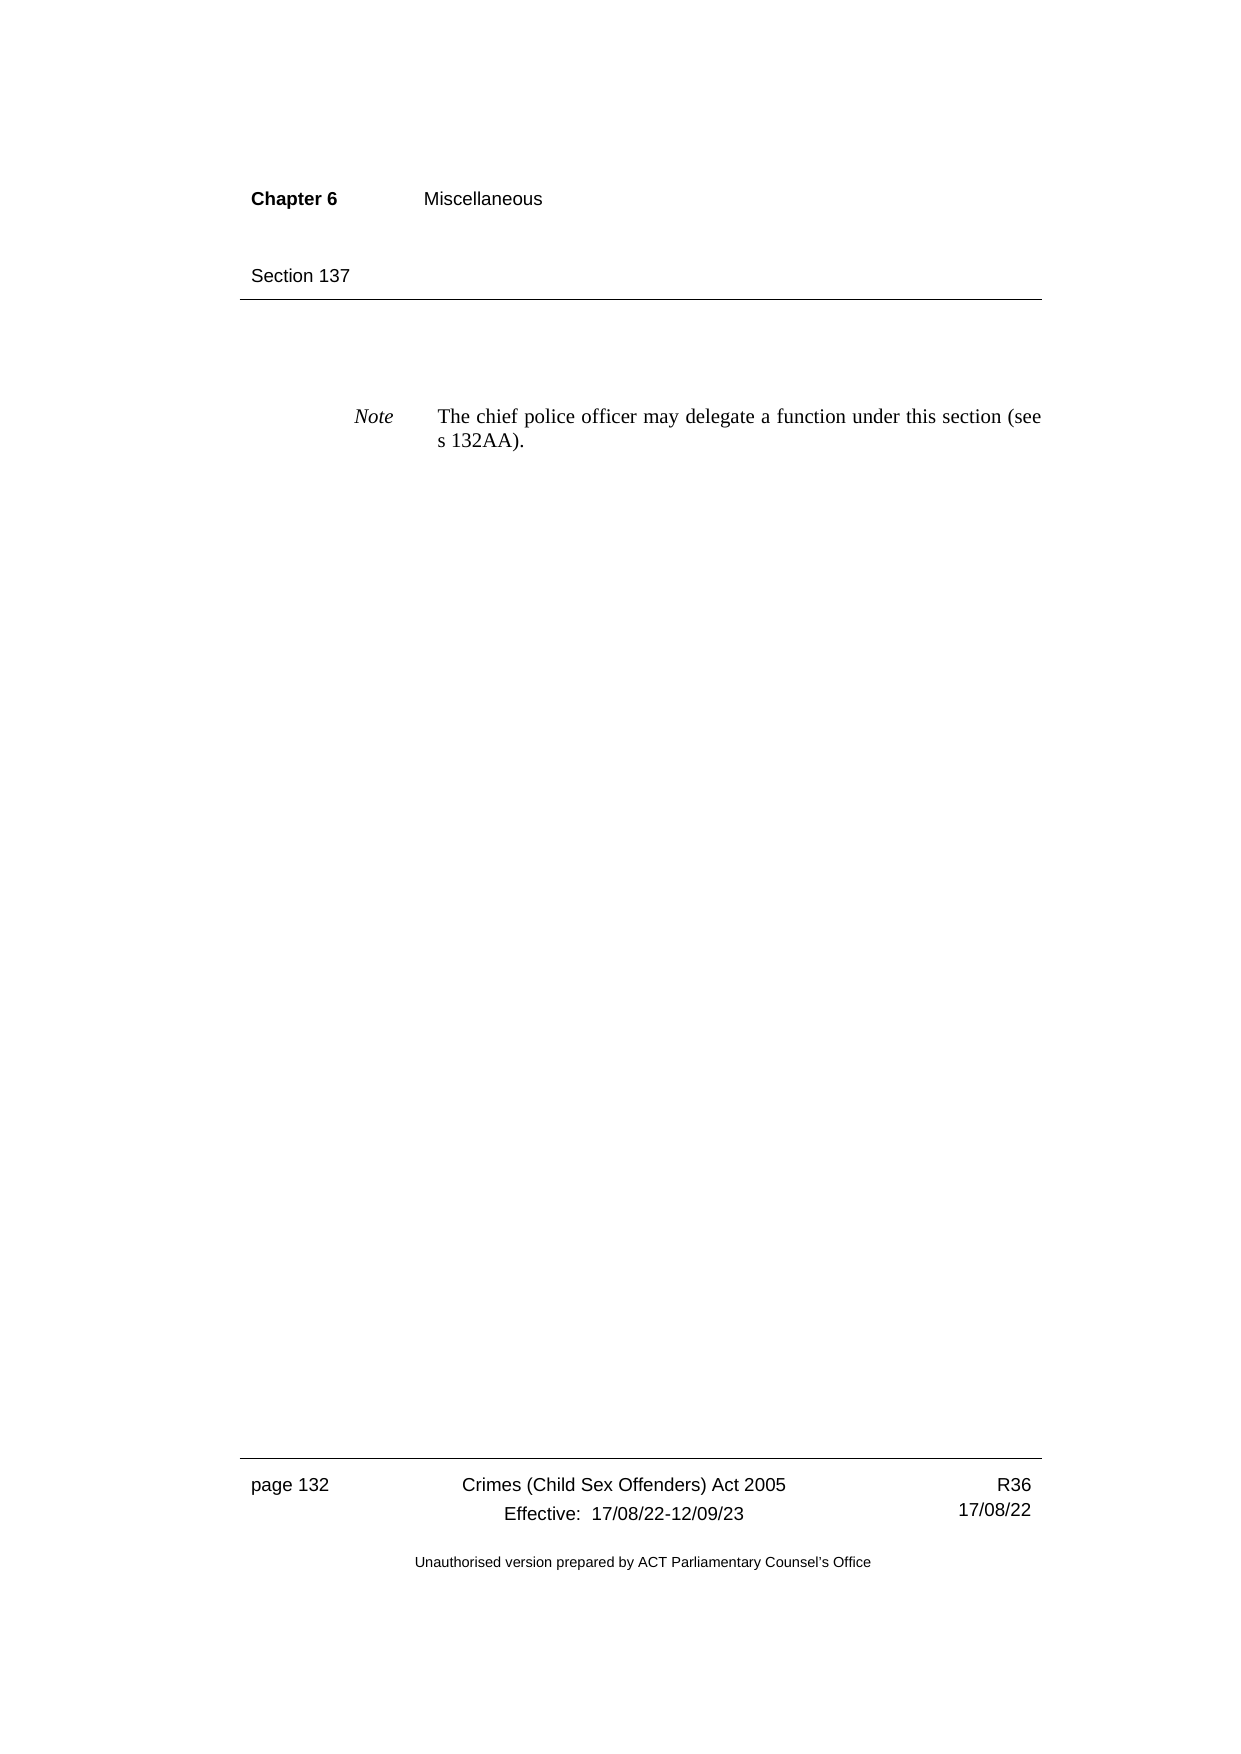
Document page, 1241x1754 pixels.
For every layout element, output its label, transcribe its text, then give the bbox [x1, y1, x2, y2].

text Note The chief police officer may delegate a function under this section (see s 132AA). [354, 404, 1042, 452]
